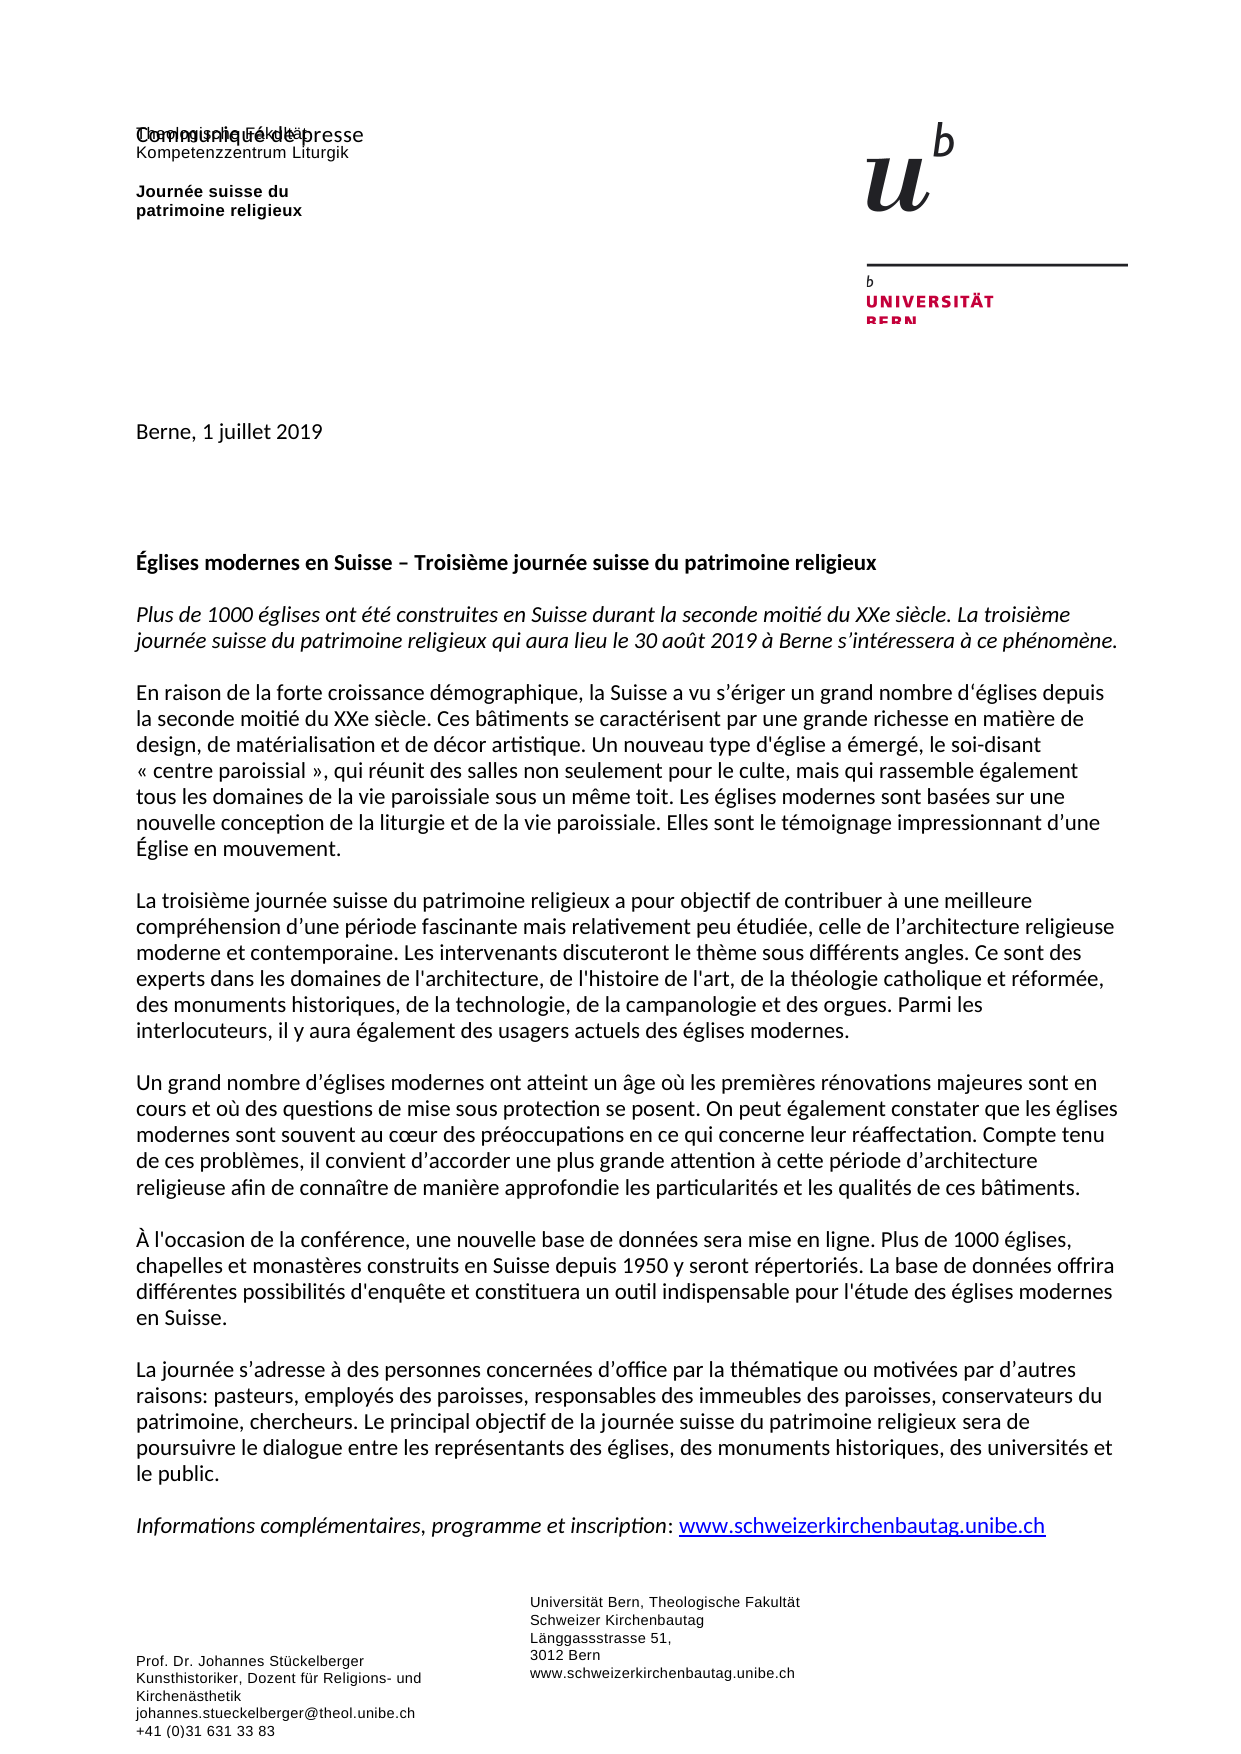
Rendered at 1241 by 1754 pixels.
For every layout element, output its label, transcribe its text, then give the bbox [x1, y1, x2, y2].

text En raison de la forte croissance démographique, la Suisse a vu s’ériger un grand nombre d‘églises depuis la seconde moitié du XXe siècle. Ces bâtiments se caractérisent par une grande richesse en matière de design, de matérialisation et de décor artistique. Un nouveau type d'église a émergé, le soi-disant « centre paroissial », qui réunit des salles non seulement pour le culte, mais qui rassemble également tous les domaines de la vie paroissiale sous un même toit. Les églises modernes sont basées sur une nouvelle conception de la liturgie et de la vie paroissiale. Elles sont le témoignage impressionnant d’une Église en mouvement. [136, 679, 1122, 862]
picture [865, 122, 1128, 323]
text Plus de 1000 églises ont été construites en Suisse durant la seconde moitié du XXe siècle. La troisième journée suisse du patrimoine religieux qui aura lieu le 30 août 2019 à Berne s’intéressera à ce phénomène. [136, 601, 1122, 653]
text Berne, 1 juillet 2019 [136, 419, 1122, 445]
text Un grand nombre d’églises modernes ont atteint un âge où les premières rénovations majeures sont en cours et où des questions de mise sous protection se posent. On peut également constater que les églises modernes sont souvent au cœur des préoccupations en ce qui concerne leur réaffectation. Compte tenu de ces problèmes, il convient d’accorder une plus grande attention à cette période d’architecture religieuse afin de connaître de manière approfondie les particularités et les qualités de ces bâtiments. [136, 1070, 1122, 1200]
text Églises modernes en Suisse – Troisième journée suisse du patrimoine religieux [136, 549, 1122, 575]
text À l'occasion de la conférence, une nouvelle base de données sera mise en ligne. Plus de 1000 églises, chapelles et monastères construits en Suisse depuis 1950 y seront répertoriés. La base de données offrira différentes possibilités d'enquête et constituera un outil indispensable pour l'étude des églises modernes en Suisse. [136, 1226, 1122, 1330]
text La troisième journée suisse du patrimoine religieux a pour objectif de contribuer à une meilleure compréhension d’une période fascinante mais relativement peu étudiée, celle de l’architecture religieuse moderne et contemporaine. Les intervenants discuteront le thème sous différents angles. Ce sont des experts dans les domaines de l'architecture, de l'histoire de l'art, de la théologie catholique et réformée, des monuments historiques, de la technologie, de la campanologie et des orgues. Parmi les interlocuteurs, il y aura également des usagers actuels des églises modernes. [136, 888, 1122, 1044]
text Informations complémentaires, programme et inscription: www.schweizerkirchenbautag.unibe.ch [136, 1513, 1122, 1539]
text La journée s’adresse à des personnes concernées d’office par la thématique ou motivées par d’autres raisons: pasteurs, employés des paroisses, responsables des immeubles des paroisses, conservateurs du patrimoine, chercheurs. Le principal objectif de la journée suisse du patrimoine religieux sera de poursuivre le dialogue entre les représentants des églises, des monuments historiques, des universités et le public. [136, 1356, 1122, 1487]
